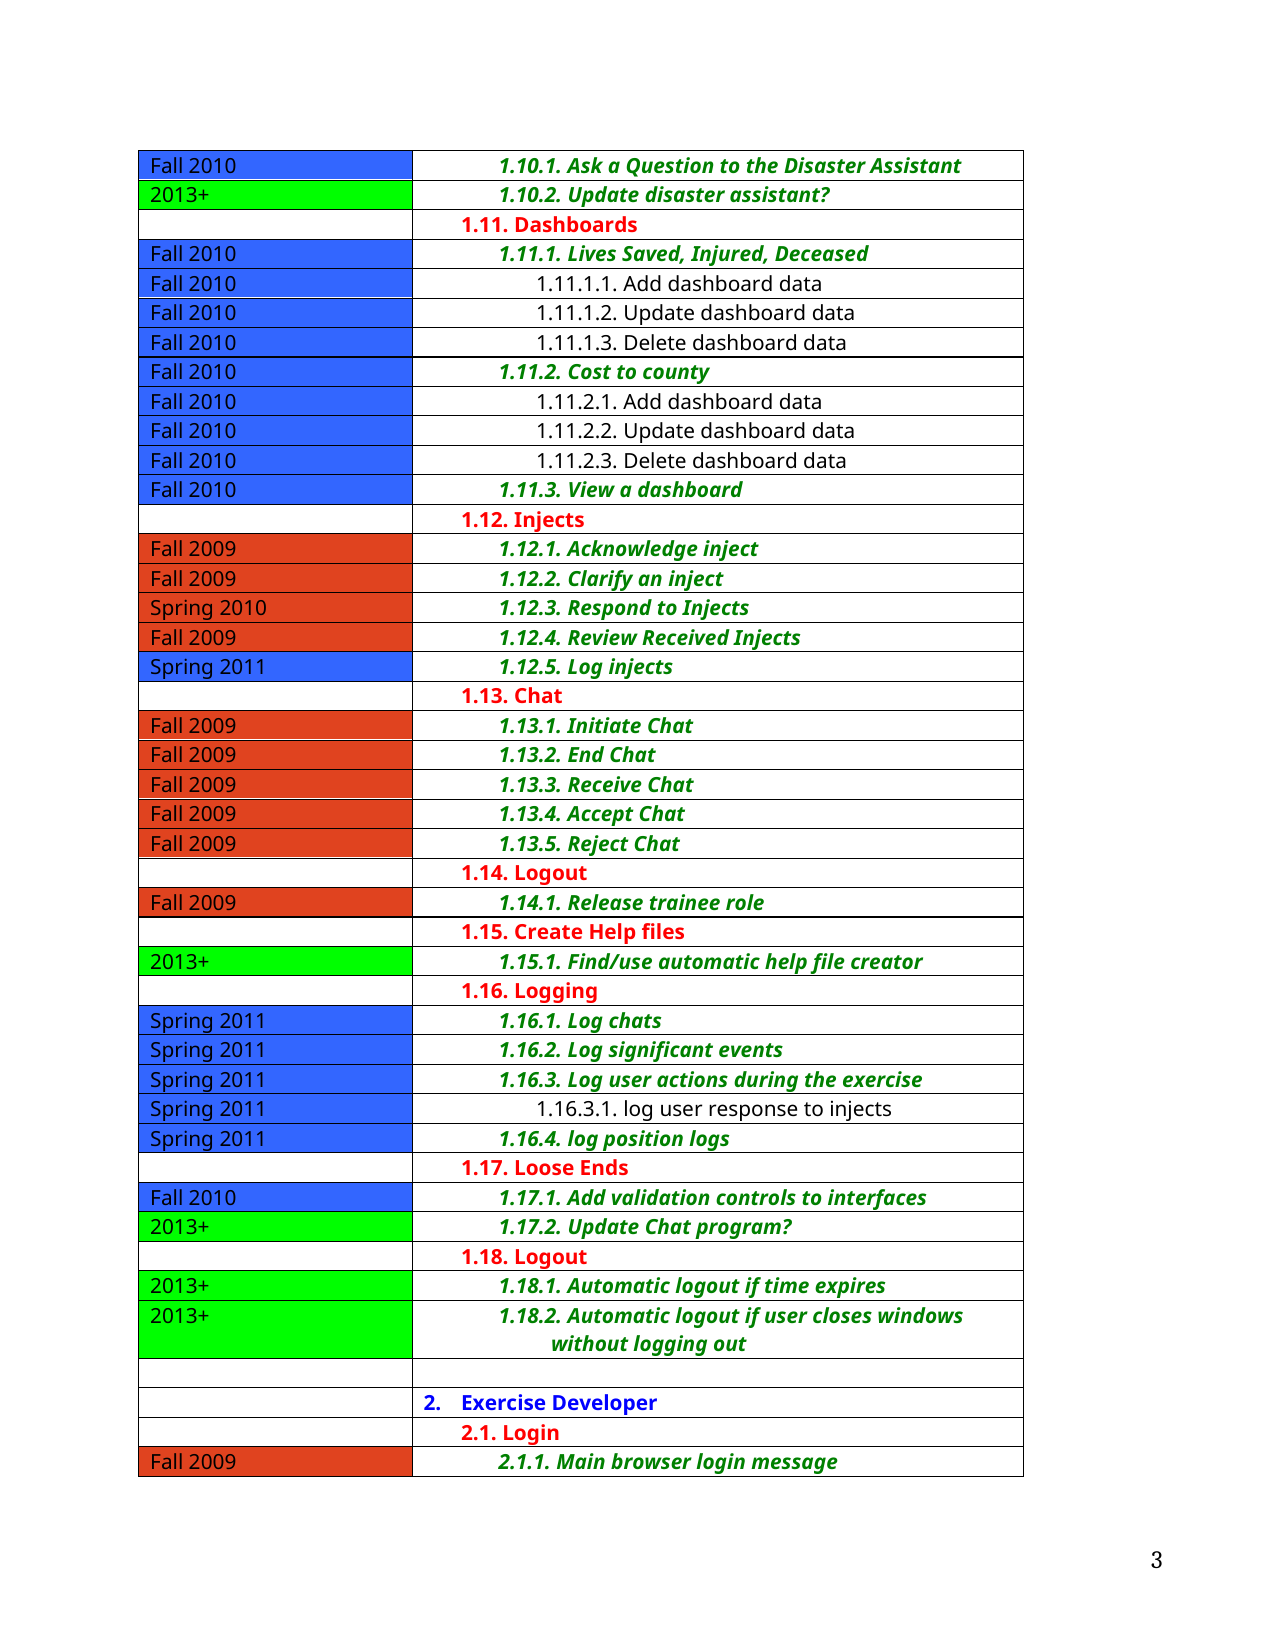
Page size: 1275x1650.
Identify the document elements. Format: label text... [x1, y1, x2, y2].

table_cell Fall 2010 [139, 269, 412, 297]
table_cell [139, 918, 412, 946]
table_cell Log significant events [413, 1035, 1023, 1064]
table_cell Respond to Injects [413, 593, 1023, 622]
table_cell Logout [413, 859, 1023, 887]
table_cell Fall 2010 [139, 387, 412, 415]
table_cell [139, 1153, 412, 1182]
table_cell Log user actions during the exercise [413, 1065, 1023, 1093]
table_cell Fall 2010 [139, 328, 412, 356]
table_cell Update dashboard data [413, 416, 1023, 445]
table_cell Ask a Question to the Disaster Assistant [413, 151, 1023, 179]
table_cell Spring 2011 [139, 652, 412, 681]
table_cell Fall 2009 [139, 623, 412, 651]
table_cell 2013+ [139, 1271, 412, 1300]
table_cell Log chats [413, 1006, 1023, 1034]
table_cell End Chat [413, 741, 1023, 769]
table_cell Update disaster assistant? [413, 181, 1023, 209]
table_cell Fall 2009 [139, 888, 412, 916]
table_cell Accept Chat [413, 800, 1023, 828]
table_cell Exercise Developer [413, 1388, 1023, 1417]
table_cell Automatic logout if time expires [413, 1271, 1023, 1300]
table_cell log user response to injects [413, 1094, 1023, 1123]
table_cell 2013+ [139, 181, 412, 209]
table_cell Fall 2009 [139, 534, 412, 563]
table_cell Create Help files [413, 918, 1023, 946]
table_cell 2013+ [139, 1212, 412, 1241]
table_cell Log injects [413, 652, 1023, 681]
table_cell Fall 2009 [139, 829, 412, 857]
table_cell Spring 2010 [139, 593, 412, 622]
table_cell Fall 2010 [139, 475, 412, 504]
table_cell Fall 2009 [139, 1447, 412, 1476]
table_cell Find/use automatic help file creator [413, 947, 1023, 975]
table_cell [139, 505, 412, 533]
table_cell Add dashboard data [413, 387, 1023, 415]
table_cell Fall 2010 [139, 358, 412, 386]
table_cell Fall 2010 [139, 416, 412, 445]
table_cell Cost to county [413, 358, 1023, 386]
table_cell 2013+ [139, 947, 412, 975]
table_cell Fall 2010 [139, 299, 412, 327]
table_cell [139, 1359, 412, 1387]
table_cell Delete dashboard data [413, 446, 1023, 474]
table_cell [139, 682, 412, 710]
table_cell [139, 976, 412, 1005]
table_cell [139, 1418, 412, 1446]
table_cell 2013+ [139, 1301, 412, 1358]
table_cell Dashboards [413, 210, 1023, 238]
table_cell Automatic logout if user closes windows without logging out [413, 1301, 1023, 1358]
table_cell [413, 1359, 1023, 1387]
table_cell Fall 2010 [139, 240, 412, 268]
table_cell Delete dashboard data [413, 328, 1023, 356]
table_cell Logout [413, 1242, 1023, 1270]
table_cell Fall 2010 [139, 1183, 412, 1211]
table_cell [139, 859, 412, 887]
table_cell Update Chat program? [413, 1212, 1023, 1241]
table_cell Initiate Chat [413, 711, 1023, 739]
table_cell Spring 2011 [139, 1006, 412, 1034]
table_cell log position logs [413, 1124, 1023, 1152]
table_cell Receive Chat [413, 770, 1023, 798]
table_cell Fall 2010 [139, 151, 412, 179]
table_cell Acknowledge inject [413, 534, 1023, 563]
table_cell Reject Chat [413, 829, 1023, 857]
table_cell Spring 2011 [139, 1065, 412, 1093]
table_cell Add validation controls to interfaces [413, 1183, 1023, 1211]
table_cell Chat [413, 682, 1023, 710]
table_cell Fall 2009 [139, 770, 412, 798]
table_cell Fall 2009 [139, 564, 412, 592]
table_cell Fall 2009 [139, 711, 412, 739]
table_cell View a dashboard [413, 475, 1023, 504]
table_cell Fall 2009 [139, 741, 412, 769]
table_cell Loose Ends [413, 1153, 1023, 1182]
table_cell [139, 1242, 412, 1270]
table_cell Fall 2009 [139, 800, 412, 828]
table_cell Spring 2011 [139, 1035, 412, 1064]
table_cell Main browser login message [413, 1447, 1023, 1476]
table_cell Update dashboard data [413, 299, 1023, 327]
table_cell Login [413, 1418, 1023, 1446]
table_cell [139, 1388, 412, 1417]
table_cell Fall 2010 [139, 446, 412, 474]
table_cell Logging [413, 976, 1023, 1005]
table_cell Release trainee role [413, 888, 1023, 916]
table_cell Lives Saved, Injured, Deceased [413, 240, 1023, 268]
table_cell Review Received Injects [413, 623, 1023, 651]
table_cell Clarify an inject [413, 564, 1023, 592]
table_cell Add dashboard data [413, 269, 1023, 297]
table_cell Spring 2011 [139, 1124, 412, 1152]
table_cell Injects [413, 505, 1023, 533]
table_cell [139, 210, 412, 238]
table_cell Spring 2011 [139, 1094, 412, 1123]
